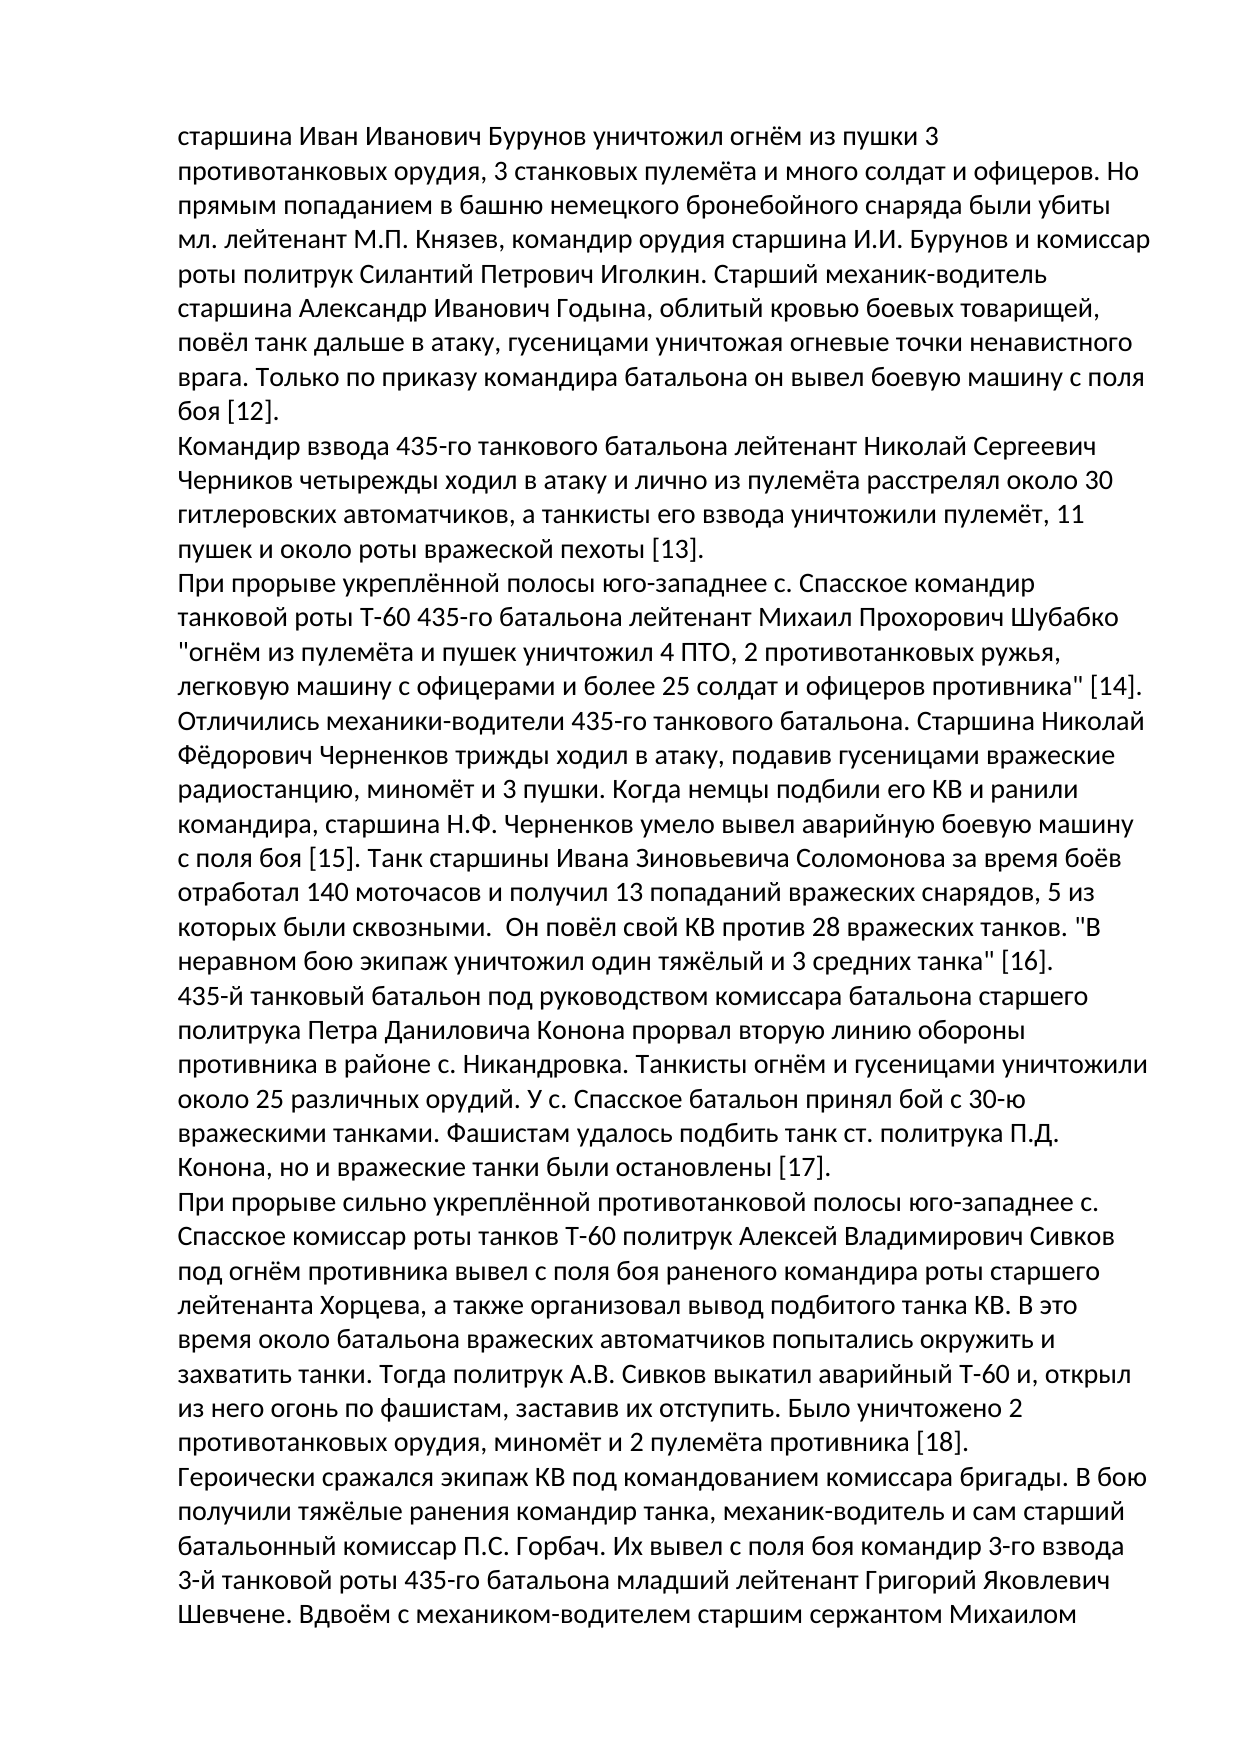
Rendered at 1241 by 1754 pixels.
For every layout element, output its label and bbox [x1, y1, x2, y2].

text [177, 118, 1152, 1631]
